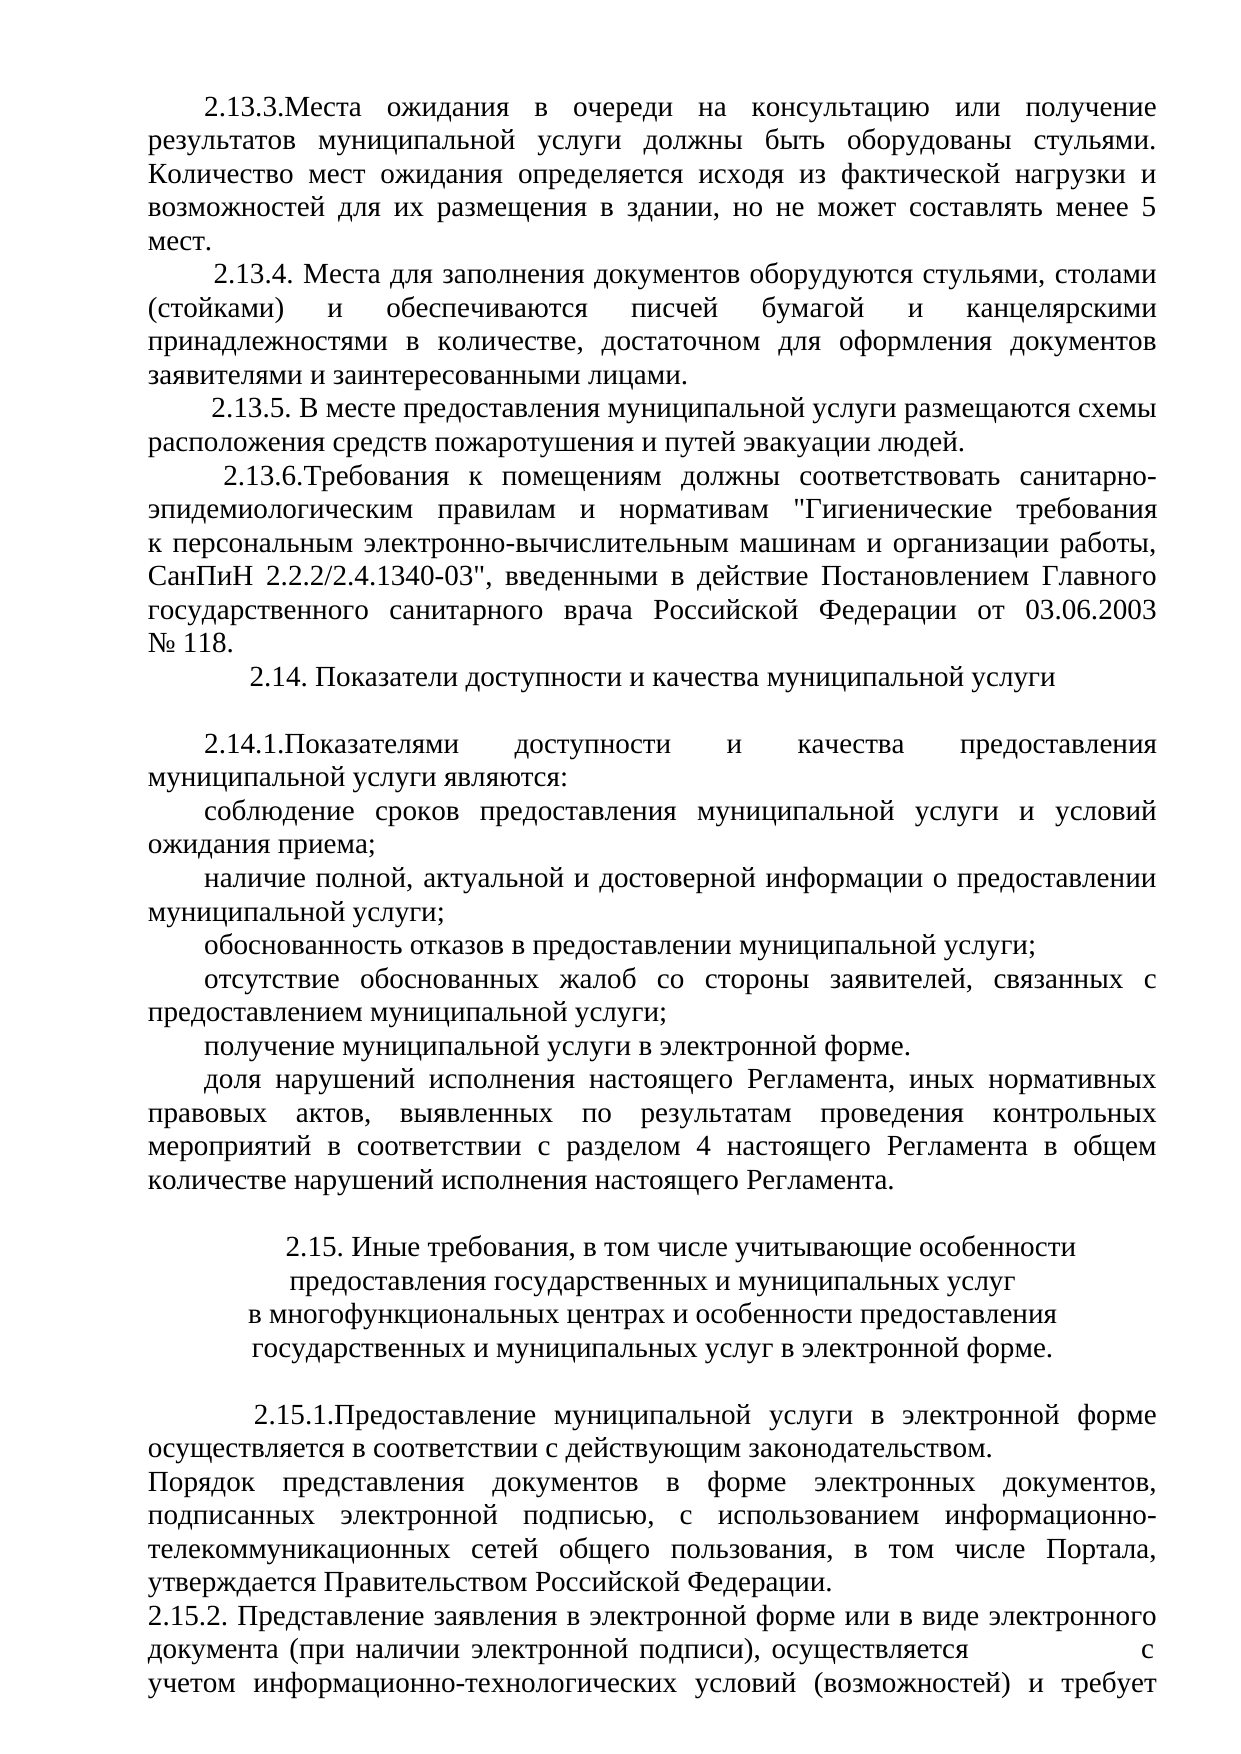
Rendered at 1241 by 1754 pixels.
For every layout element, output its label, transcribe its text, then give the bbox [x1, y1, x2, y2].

text соблюдение сроков предоставления муниципальной услуги и условий ожидания приема; [148, 793, 1157, 860]
text доля нарушений исполнения настоящего Регламента, иных нормативных правовых актов, выявленных по результатам проведения контрольных мероприятий в соответствии с разделом 4 настоящего Регламента в общем количестве нарушений исполнения настоящего Регламента. [148, 1061, 1157, 1196]
text получение муниципальной услуги в электронной форме. [148, 1028, 1157, 1061]
text 2.13.5. В месте предоставления муниципальной услуги размещаются схемы расположения средств пожаротушения и путей эвакуации людей. [148, 391, 1157, 458]
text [148, 1598, 1157, 1699]
text 2.14.1.Показателями доступности и качества предоставления муниципальной услуги являются: [148, 726, 1157, 793]
text 2.13.3.Места ожидания в очереди на консультацию или получение результатов муниципальной услуги должны быть оборудованы стульями. Количество мест ожидания определяется исходя из фактической нагрузки и возможностей для их размещения в здании, но не может составлять менее 5 мест. [148, 89, 1157, 256]
text обоснованность отказов в предоставлении муниципальной услуги; [148, 927, 1157, 961]
text 2.13.6.Требования к помещениям должны соответствовать санитарно-эпидемиологическим правилам и нормативам "Гигиенические требования к персональным электронно-вычислительным машинам и организации работы, СанПиН 2.2.2/2.4.1340-03", введенными в действие Постановлением Главного государственного санитарного врача Российской Федерации от 03.06.2003 № 118. [148, 458, 1157, 659]
text 2.14. Показатели доступности и качества муниципальной услуги [148, 659, 1157, 692]
text отсутствие обоснованных жалоб со стороны заявителей, связанных с предоставлением муниципальной услуги; [148, 961, 1157, 1028]
text 2.15.1.Предоставление муниципальной услуги в электронной форме осуществляется в соответствии с действующим законодательством. [148, 1397, 1157, 1464]
text 2.15. Иные требования, в том числе учитывающие особенности предоставления государственных и муниципальных услуг в многофункциональных центрах и особенности предоставления государственных и муниципальных услуг в электронной форме. [148, 1229, 1157, 1363]
text наличие полной, актуальной и достоверной информации о предоставлении муниципальной услуги; [148, 860, 1157, 927]
text Порядок представления документов в форме электронных документов, подписанных электронной подписью, с использованием информационно-телекоммуникационных сетей общего пользования, в том числе Портала, утверждается Правительством Российской Федерации. [148, 1464, 1157, 1598]
text 2.13.4. Места для заполнения документов оборудуются стульями, столами (стойками) и обеспечиваются писчей бумагой и канцелярскими принадлежностями в количестве, достаточном для оформления документов заявителями и заинтересованными лицами. [148, 256, 1157, 391]
